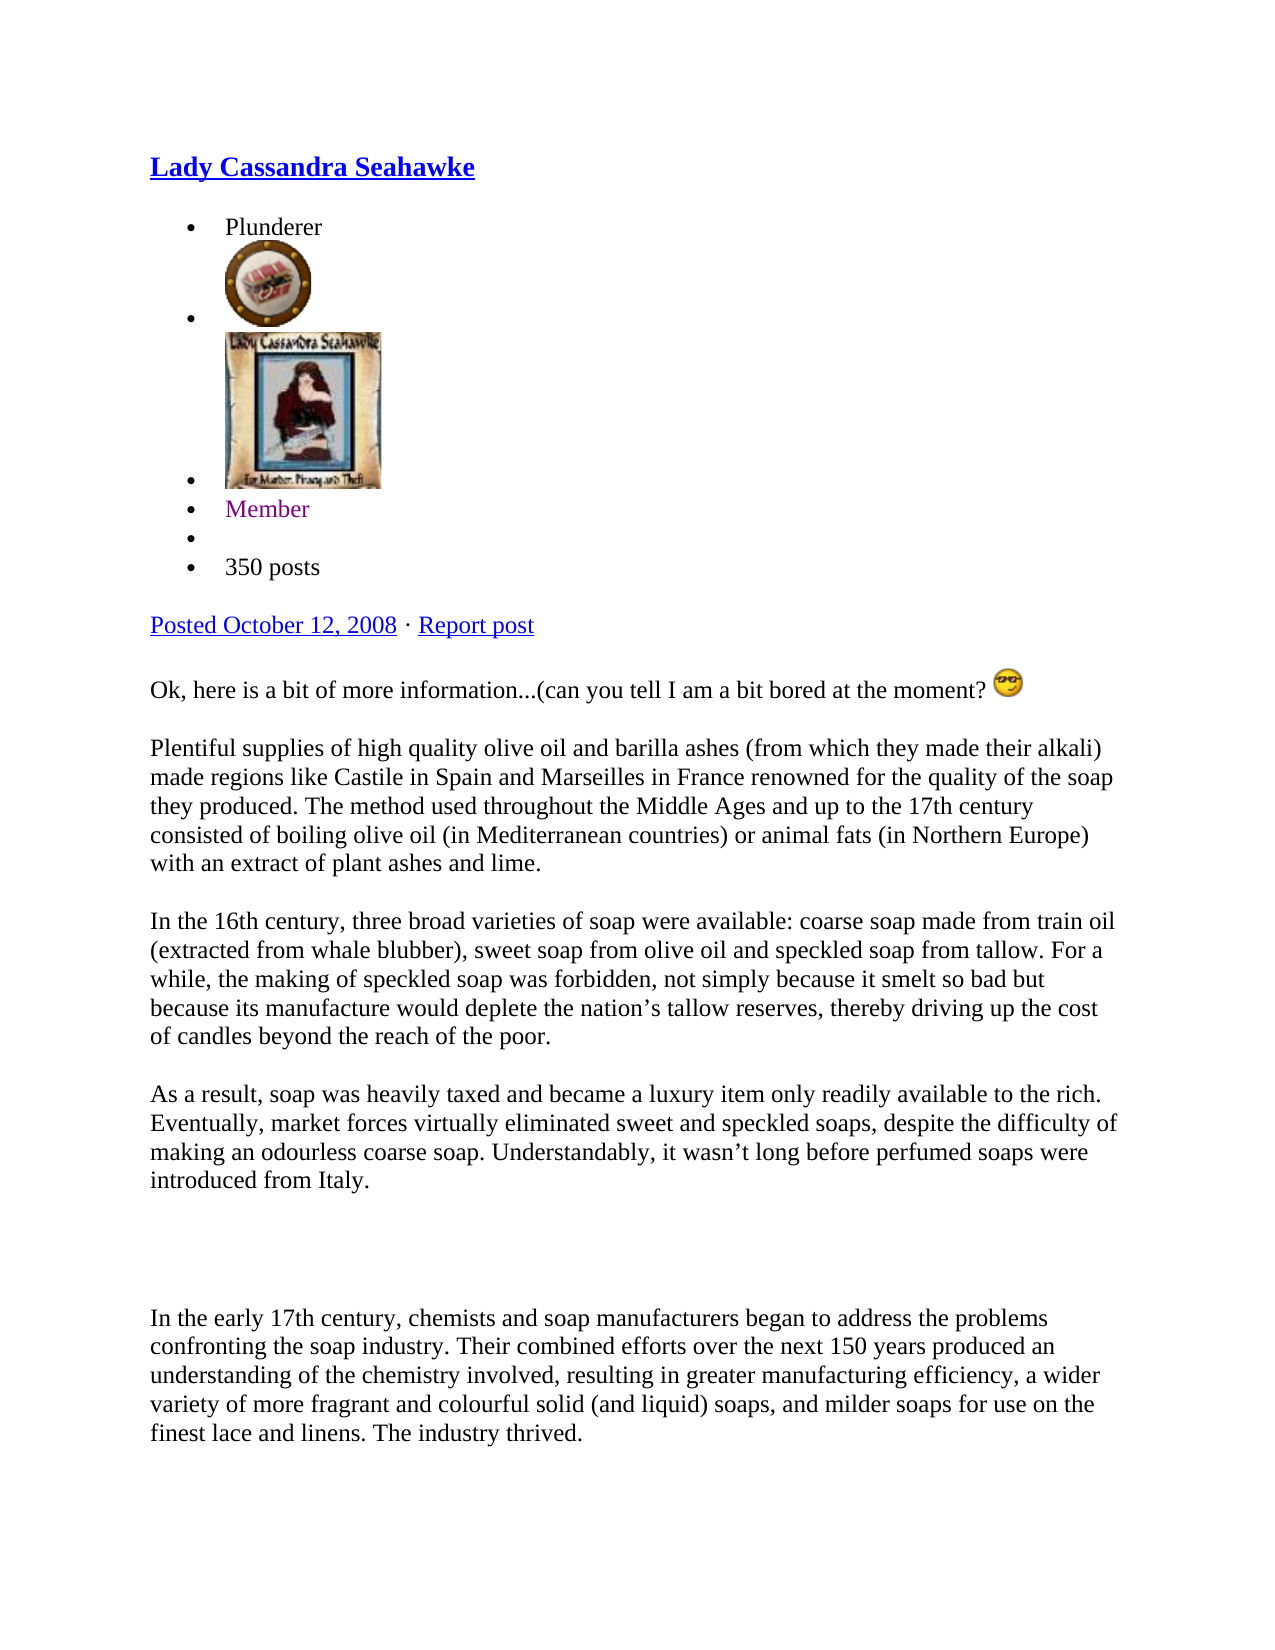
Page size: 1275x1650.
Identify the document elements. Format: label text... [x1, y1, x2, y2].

list Plunderer [187, 212, 1125, 240]
text Ok, here is a bit of more information...(can you tell I am a bit bored at the moment? [150, 668, 1125, 704]
list 350 posts [187, 552, 1125, 581]
text In the 16th century, three broad varieties of soap were available: coarse soap made from train oil (extracted from whale blubber), sweet soap from olive oil and speckled soap from tallow. For a while, the making of speckled soap was forbidden, not simply because it smelt so bad but because its manufacture would deplete the nation’s tallow reserves, thereby driving up the cost of candles beyond the reach of the poor. [150, 906, 1125, 1050]
picture [225, 332, 382, 489]
text As a result, soap was heavily taxed and became a luxury item only readily available to the rich. Eventually, market forces virtually eliminated sweet and speckled soaps, despite the difficulty of making an odourless coarse soap. Understandably, it wasn’t long before perfumed soaps were introduced from Italy. [150, 1079, 1125, 1194]
list Member [187, 494, 1125, 523]
text In the early 17th century, chemists and soap manufacturers began to address the problems confronting the soap industry. Their combined efforts over the next 150 years produced an understanding of the chemistry involved, resulting in greater manufacturing efficiency, a wider variety of more fragrant and colourful solid (and liquid) soaps, and milder soaps for use on the finest lace and linens. The industry thrived. [150, 1303, 1125, 1446]
picture [992, 667, 1024, 699]
text Lady Cassandra Seahawke [150, 150, 1125, 182]
text Posted October 12, 2008 · Report post [150, 610, 1125, 638]
picture [225, 240, 312, 327]
text Plentiful supplies of high quality olive oil and barilla ashes (from which they made their alkali) made regions like Castile in Spain and Marseilles in France renowned for the quality of the soap they produced. The method used throughout the Middle Ages and up to the 17th century consisted of boiling olive oil (in Mediterranean countries) or animal fats (in Northern Europe) with an extract of plant ashes and lime. [150, 733, 1125, 877]
